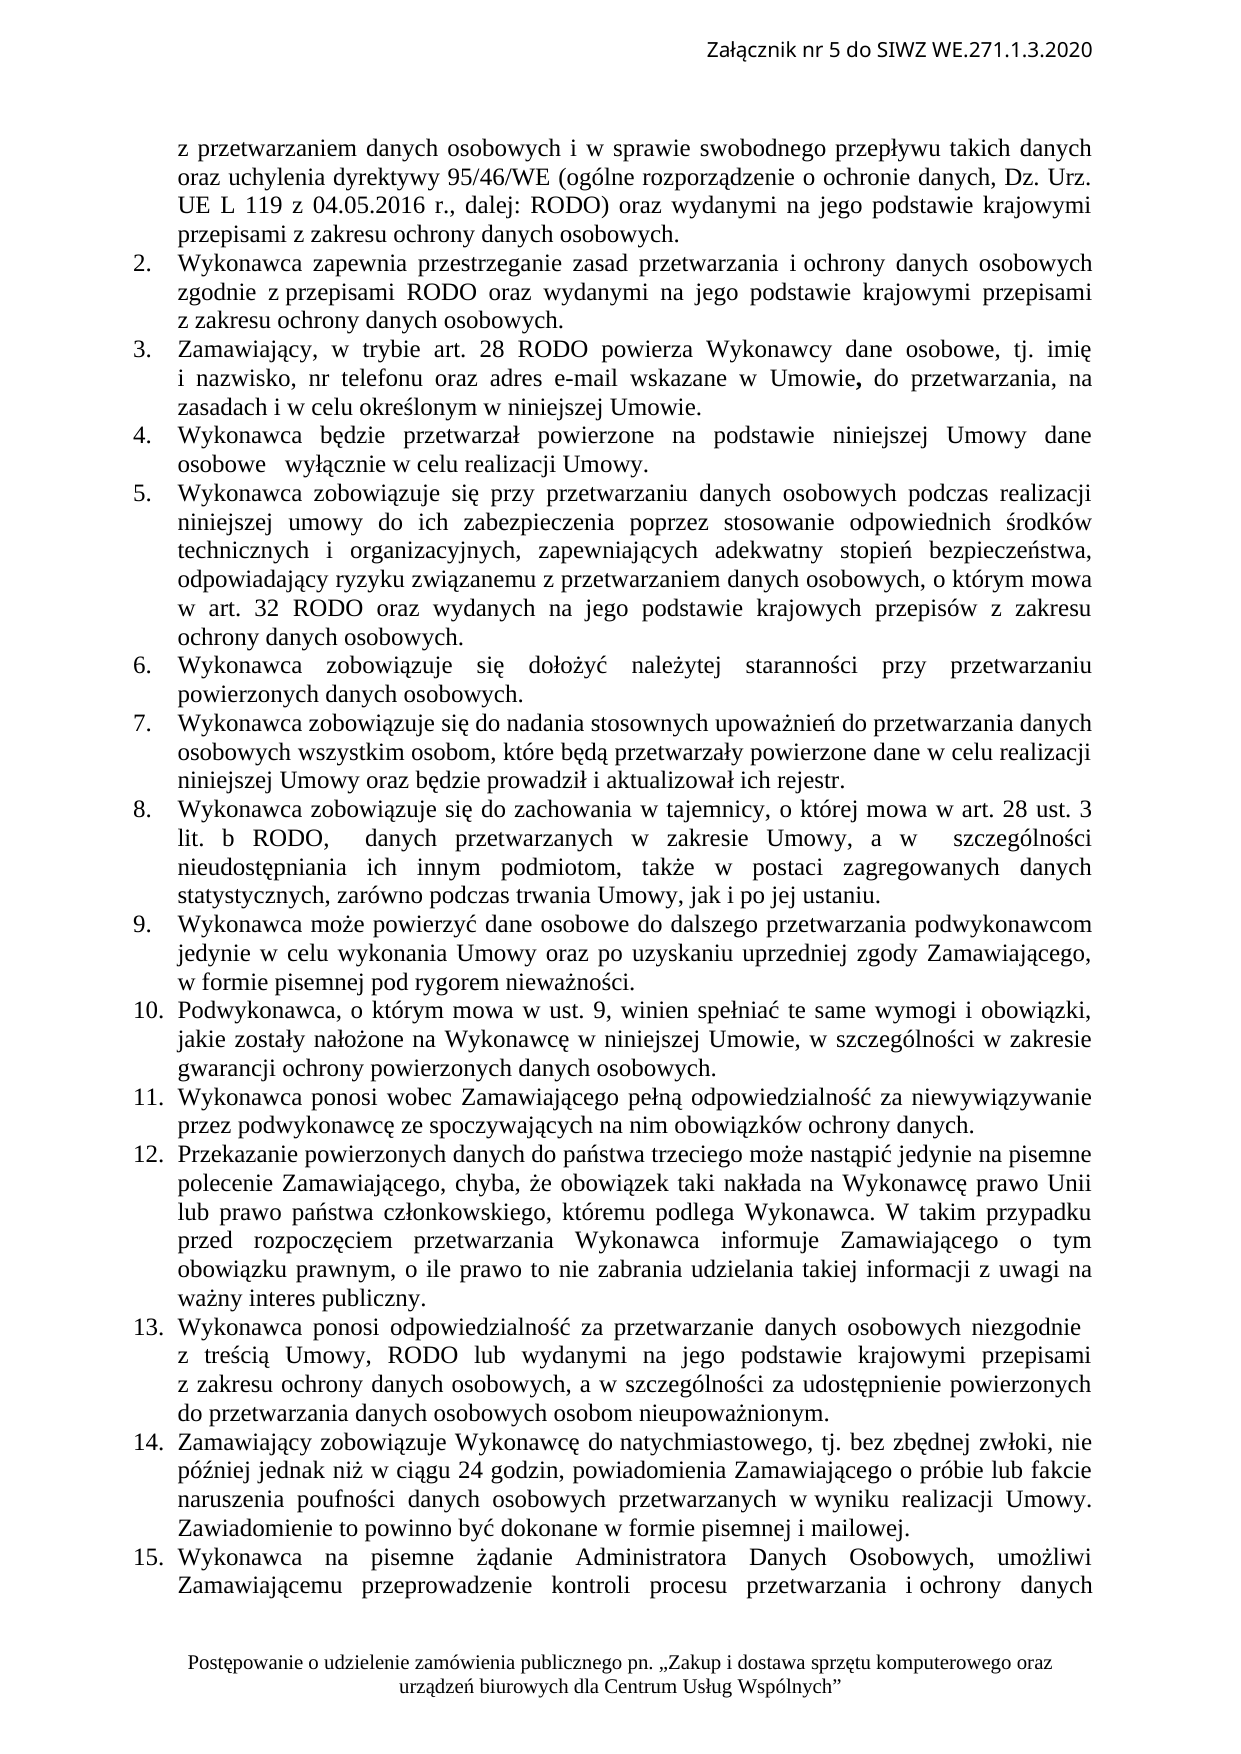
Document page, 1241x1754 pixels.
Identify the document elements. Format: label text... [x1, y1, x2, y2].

list Wykonawca będzie przetwarzał powierzone na podstawie niniejszej Umowy dane osobowe wyłącznie w celu realizacji Umowy. [133, 420, 1093, 478]
list Wykonawca ponosi wobec Zamawiającego pełną odpowiedzialność za niewywiązywanie przez podwykonawcę ze spoczywających na nim obowiązków ochrony danych. [133, 1082, 1093, 1139]
list Przekazanie powierzonych danych do państwa trzeciego może nastąpić jedynie na pisemne polecenie Zamawiającego, chyba, że obowiązek taki nakłada na Wykonawcę prawo Unii lub prawo państwa członkowskiego, któremu podlega Wykonawca. W takim przypadku przed rozpoczęciem przetwarzania Wykonawca informuje Zamawiającego o tym obowiązku prawnym, o ile prawo to nie zabrania udzielania takiej informacji z uwagi na ważny interes publiczny. [133, 1139, 1093, 1312]
list Wykonawca zapewnia przestrzeganie zasad przetwarzania i ochrony danych osobowych zgodnie z przepisami RODO oraz wydanymi na jego podstawie krajowymi przepisami z zakresu ochrony danych osobowych. [133, 248, 1093, 334]
list Wykonawca ponosi odpowiedzialność za przetwarzanie danych osobowych niezgodnie z treścią Umowy, RODO lub wydanymi na jego podstawie krajowymi przepisami z zakresu ochrony danych osobowych, a w szczególności za udostępnienie powierzonych do przetwarzania danych osobowych osobom nieupoważnionym. [133, 1312, 1093, 1427]
list Wykonawca zobowiązuje się do nadania stosownych upoważnień do przetwarzania danych osobowych wszystkim osobom, które będą przetwarzały powierzone dane w celu realizacji niniejszej Umowy oraz będzie prowadził i aktualizował ich rejestr. [133, 708, 1093, 794]
list Zamawiający, w trybie art. 28 RODO powierza Wykonawcy dane osobowe, tj. imię i nazwisko, nr telefonu oraz adres e-mail wskazane w Umowie, do przetwarzania, na zasadach i w celu określonym w niniejszej Umowie. [133, 334, 1093, 420]
list Wykonawca zobowiązuje się dołożyć należytej staranności przy przetwarzaniu powierzonych danych osobowych. [133, 650, 1093, 708]
list Wykonawca zobowiązuje się przy przetwarzaniu danych osobowych podczas realizacji niniejszej umowy do ich zabezpieczenia poprzez stosowanie odpowiednich środków technicznych i organizacyjnych, zapewniających adekwatny stopień bezpieczeństwa, odpowiadający ryzyku związanemu z przetwarzaniem danych osobowych, o którym mowa w art. 32 RODO oraz wydanych na jego podstawie krajowych przepisów z zakresu ochrony danych osobowych. [133, 478, 1093, 650]
list Wykonawca może powierzyć dane osobowe do dalszego przetwarzania podwykonawcom jedynie w celu wykonania Umowy oraz po uzyskaniu uprzedniej zgody Zamawiającego, w formie pisemnej pod rygorem nieważności. [133, 909, 1093, 995]
list Wykonawca zobowiązuje się do zachowania w tajemnicy, o której mowa w art. 28 ust. 3 lit. b RODO, danych przetwarzanych w zakresie Umowy, a w szczególności nieudostępniania ich innym podmiotom, także w postaci zagregowanych danych statystycznych, zarówno podczas trwania Umowy, jak i po jej ustaniu. [133, 794, 1093, 909]
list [133, 1542, 1093, 1599]
list Zamawiający zobowiązuje Wykonawcę do natychmiastowego, tj. bez zbędnej zwłoki, nie później jednak niż w ciągu 24 godzin, powiadomienia Zamawiającego o próbie lub fakcie naruszenia poufności danych osobowych przetwarzanych w wyniku realizacji Umowy. Zawiadomienie to powinno być dokonane w formie pisemnej i mailowej. [133, 1427, 1093, 1542]
list Podwykonawca, o którym mowa w ust. 9, winien spełniać te same wymogi i obowiązki, jakie zostały nałożone na Wykonawcę w niniejszej Umowie, w szczególności w zakresie gwarancji ochrony powierzonych danych osobowych. [133, 995, 1093, 1082]
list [133, 133, 1093, 248]
